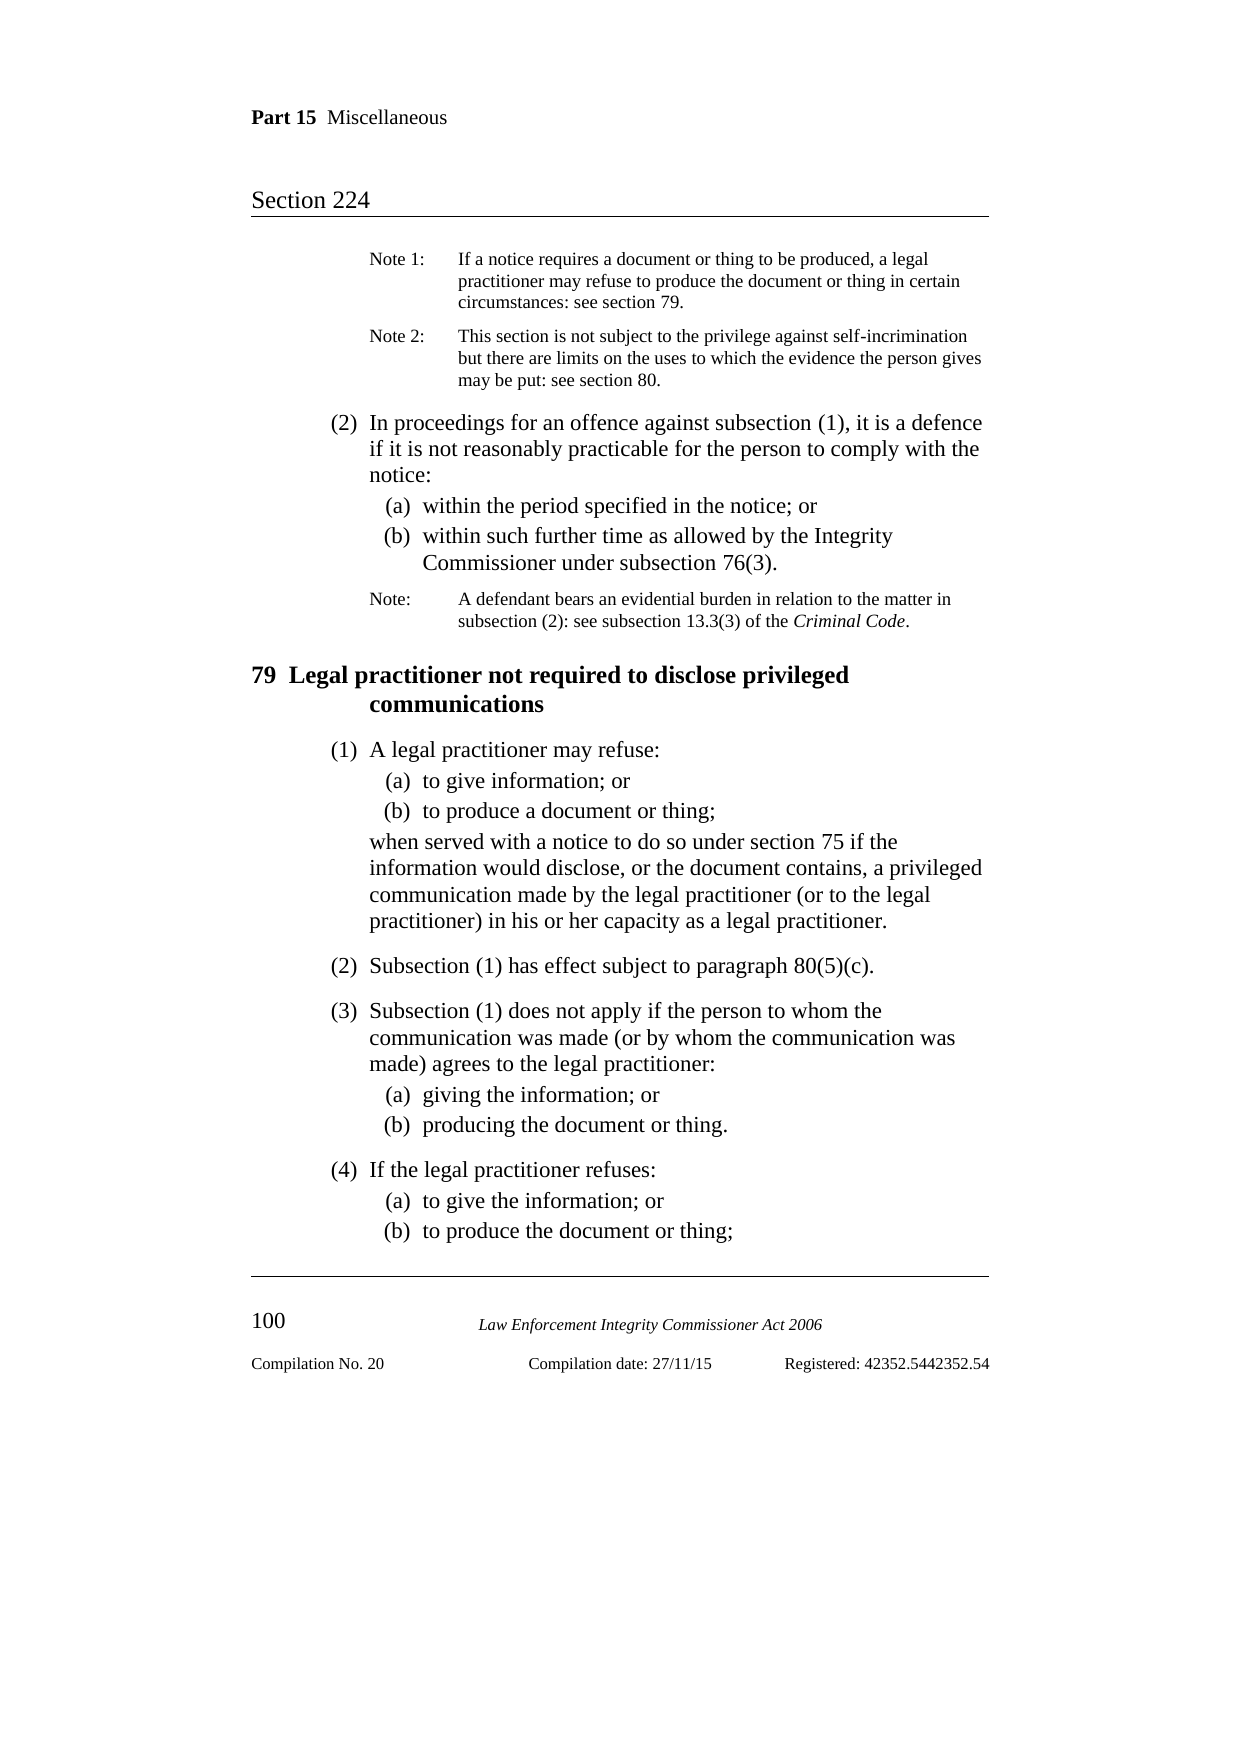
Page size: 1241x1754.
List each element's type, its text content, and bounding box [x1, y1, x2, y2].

text (a) within the period specified in the notice; or [251, 492, 989, 518]
text (a) giving the information; or [251, 1081, 989, 1107]
text (2) Subsection (1) has effect subject to paragraph 80(5)(c). [251, 952, 989, 979]
text (4) If the legal practitioner refuses: [251, 1156, 989, 1183]
text when served with a notice to do so under section 75 if the information would disclose, or the document contains, a privileged communication made by the legal practitioner (or to the legal practitioner) in his or her capacity as a legal practitioner. [369, 828, 989, 933]
text 79 Legal practitioner not required to disclose privileged communications [251, 660, 989, 718]
text Note 2: This section is not subject to the privilege against self-incrimination but there are limits on the uses to which the evidence the person gives may be put: see section 80. [369, 325, 989, 390]
text (b) within such further time as allowed by the Integrity Commissioner under subsection 76(3). [251, 523, 989, 575]
text (b) producing the document or thing. [251, 1111, 989, 1137]
text (b) to produce a document or thing; [251, 798, 989, 824]
text Note: A defendant bears an evidential burden in relation to the matter in subsection (2): see subsection 13.3(3) of the Criminal Code. [369, 588, 989, 631]
text (2) In proceedings for an offence against subsection (1), it is a defence if it is not reasonably practicable for the person to comply with the notice: [251, 409, 989, 488]
text Note 1: If a notice requires a document or thing to be produced, a legal practitioner may refuse to produce the document or thing in certain circumstances: see section 79. [369, 248, 989, 313]
text (1) A legal practitioner may refuse: [251, 737, 989, 763]
text (a) to give the information; or [251, 1187, 989, 1213]
text (b) to produce the document or thing; [251, 1217, 989, 1244]
text (a) to give information; or [251, 767, 989, 793]
text (3) Subsection (1) does not apply if the person to whom the communication was made (or by whom the communication was made) agrees to the legal practitioner: [251, 997, 989, 1076]
